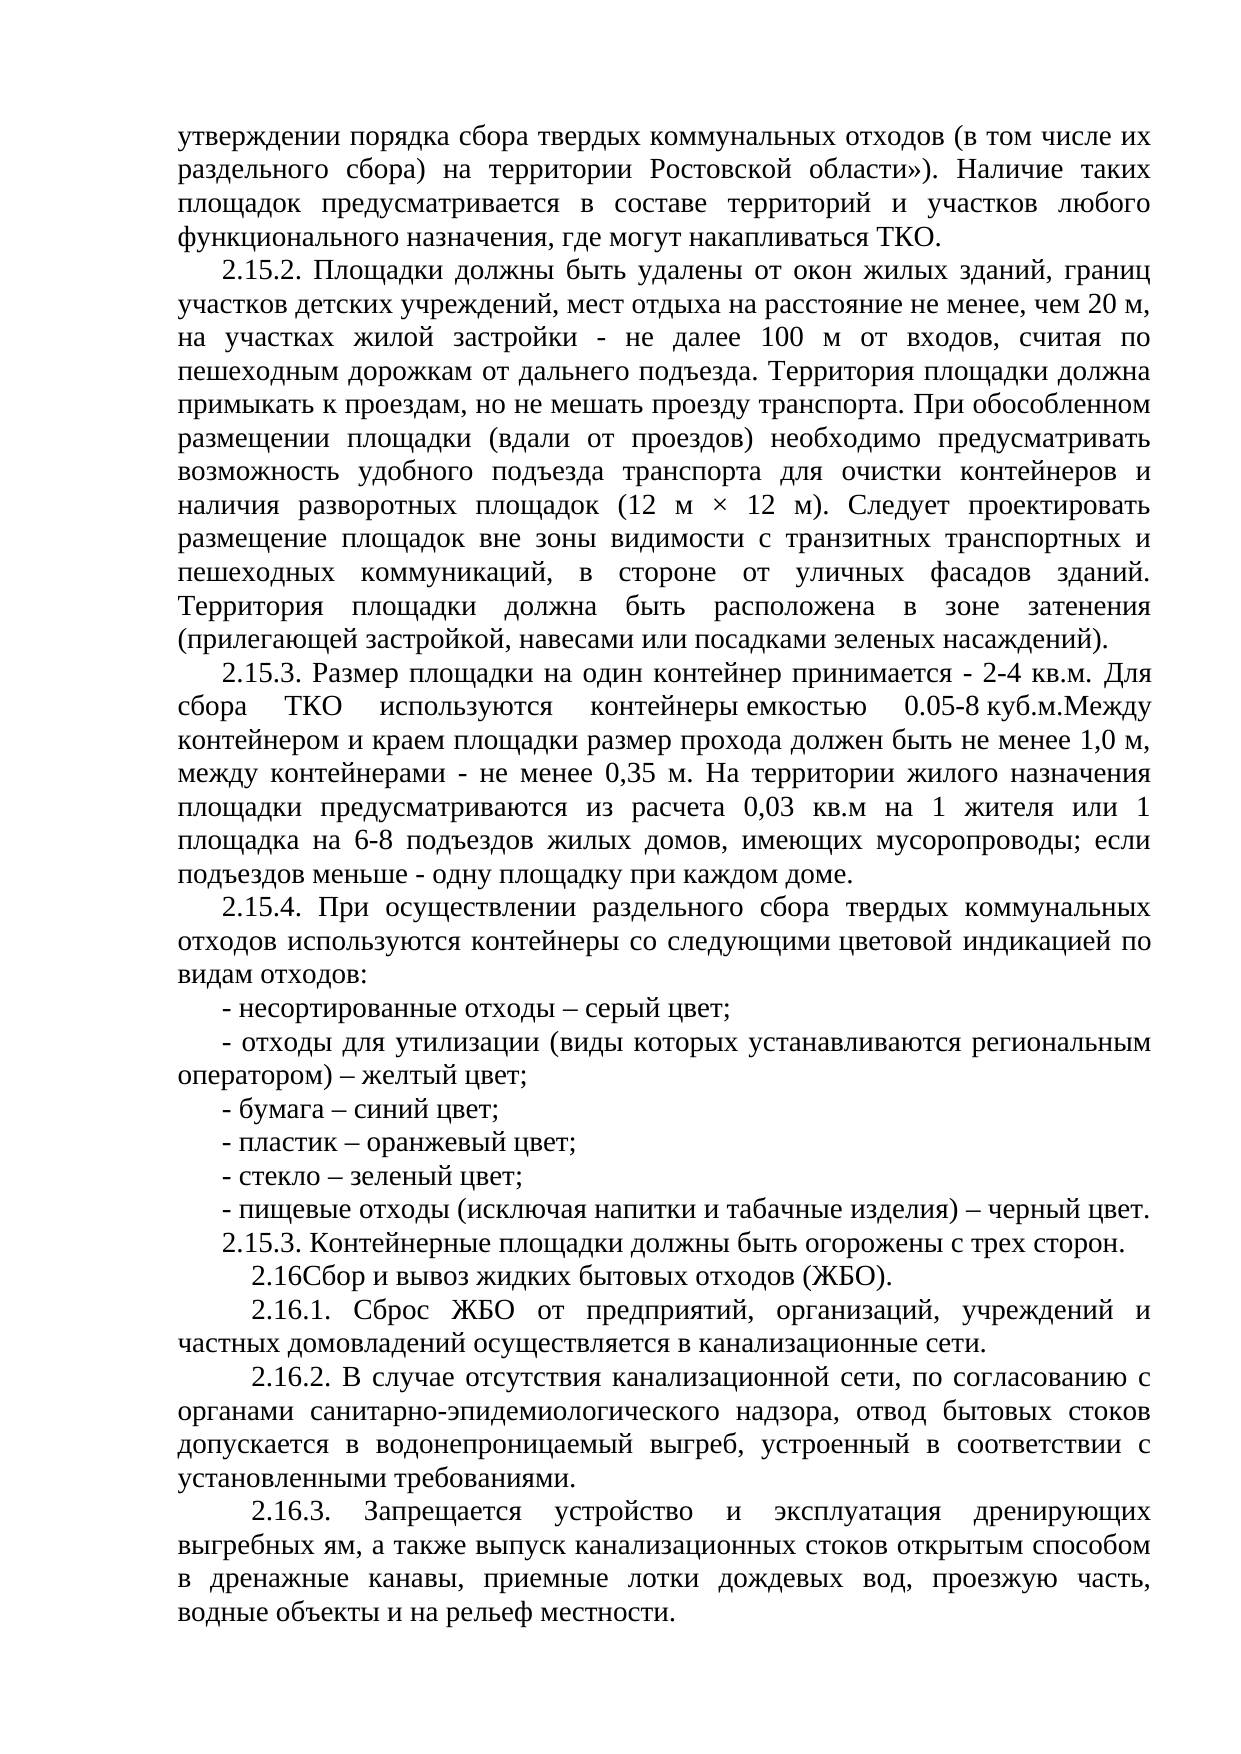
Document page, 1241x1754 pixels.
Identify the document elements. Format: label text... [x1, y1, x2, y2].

text 2.15.2. Площадки должны быть удалены от окон жилых зданий, границ участков детских учреждений, мест отдыха на расстояние не менее, чем , на участках жилой застройки - не далее от входов, считая по пешеходным дорожкам от дальнего подъезда. Территория площадки должна примыкать к проездам, но не мешать проезду транспорта. При обособленном размещении площадки (вдали от проездов) необходимо предусматривать возможность удобного подъезда транспорта для очистки контейнеров и наличия разворотных площадок ( × ). Следует проектировать размещение площадок вне зоны видимости с транзитных транспортных и пешеходных коммуникаций, в стороне от уличных фасадов зданий. Территория площадки должна быть расположена в зоне затенения (прилегающей застройкой, навесами или посадками зеленых насаждений). [177, 252, 1152, 655]
text 2.16Сбор и вывоз жидких бытовых отходов (ЖБО). [177, 1258, 1152, 1292]
text - несортированные отходы – серый цвет; [177, 990, 1152, 1024]
text - отходы для утилизации (виды которых устанавливаются региональным оператором) – желтый цвет; [177, 1024, 1152, 1091]
text - пищевые отходы (исключая напитки и табачные изделия) – черный цвет. [177, 1191, 467, 1225]
text - стекло – зеленый цвет; [177, 1158, 1152, 1191]
text 2.15.4. При осуществлении раздельного сбора твердых коммунальных отходов используются контейнеры со следующими цветовой индикацией по видам отходов: [177, 889, 1152, 990]
text 2.15.3. Контейнерные площадки должны быть огорожены с трех сторон. [177, 1225, 1152, 1258]
text 2.15.3. Размер площадки на один контейнер принимается - 2-4 кв.м. Для сбора ТКО используются контейнеры емкостью 0.05-8 куб.м.Между контейнером и краем площадки размер прохода должен быть не менее , между контейнерами - не менее . На территории жилого назначения площадки предусматриваются из расчета 0,03 кв.м на 1 жителя или 1 площадка на 6-8 подъездов жилых домов, имеющих мусоропроводы; если подъездов меньше - одну площадку при каждом доме. [177, 655, 1152, 889]
text 2.16.3. Запрещается устройство и эксплуатация дренирующих выгребных ям, а также выпуск канализационных стоков открытым способом в дренажные канавы, приемные лотки дождевых вод, проезжую часть, водные объекты и на рельеф местности. [177, 1493, 1152, 1627]
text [177, 118, 1152, 252]
text 2.16.2. В случае отсутствия канализационной сети, по согласованию с органами санитарно-эпидемиологического надзора, отвод бытовых стоков допускается в водонепроницаемый выгреб, устроенный в соответствии с установленными требованиями. [177, 1359, 1152, 1493]
text - пластик – оранжевый цвет; [177, 1124, 1152, 1158]
text - бумага – синий цвет; [177, 1091, 1152, 1124]
text - пищевые отходы (исключая напитки и табачные изделия) – черный цвет. [949, 1191, 1152, 1225]
text 2.16.1. Сброс ЖБО от предприятий, организаций, учреждений и частных домовладений осуществляется в канализационные сети. [177, 1292, 1152, 1359]
